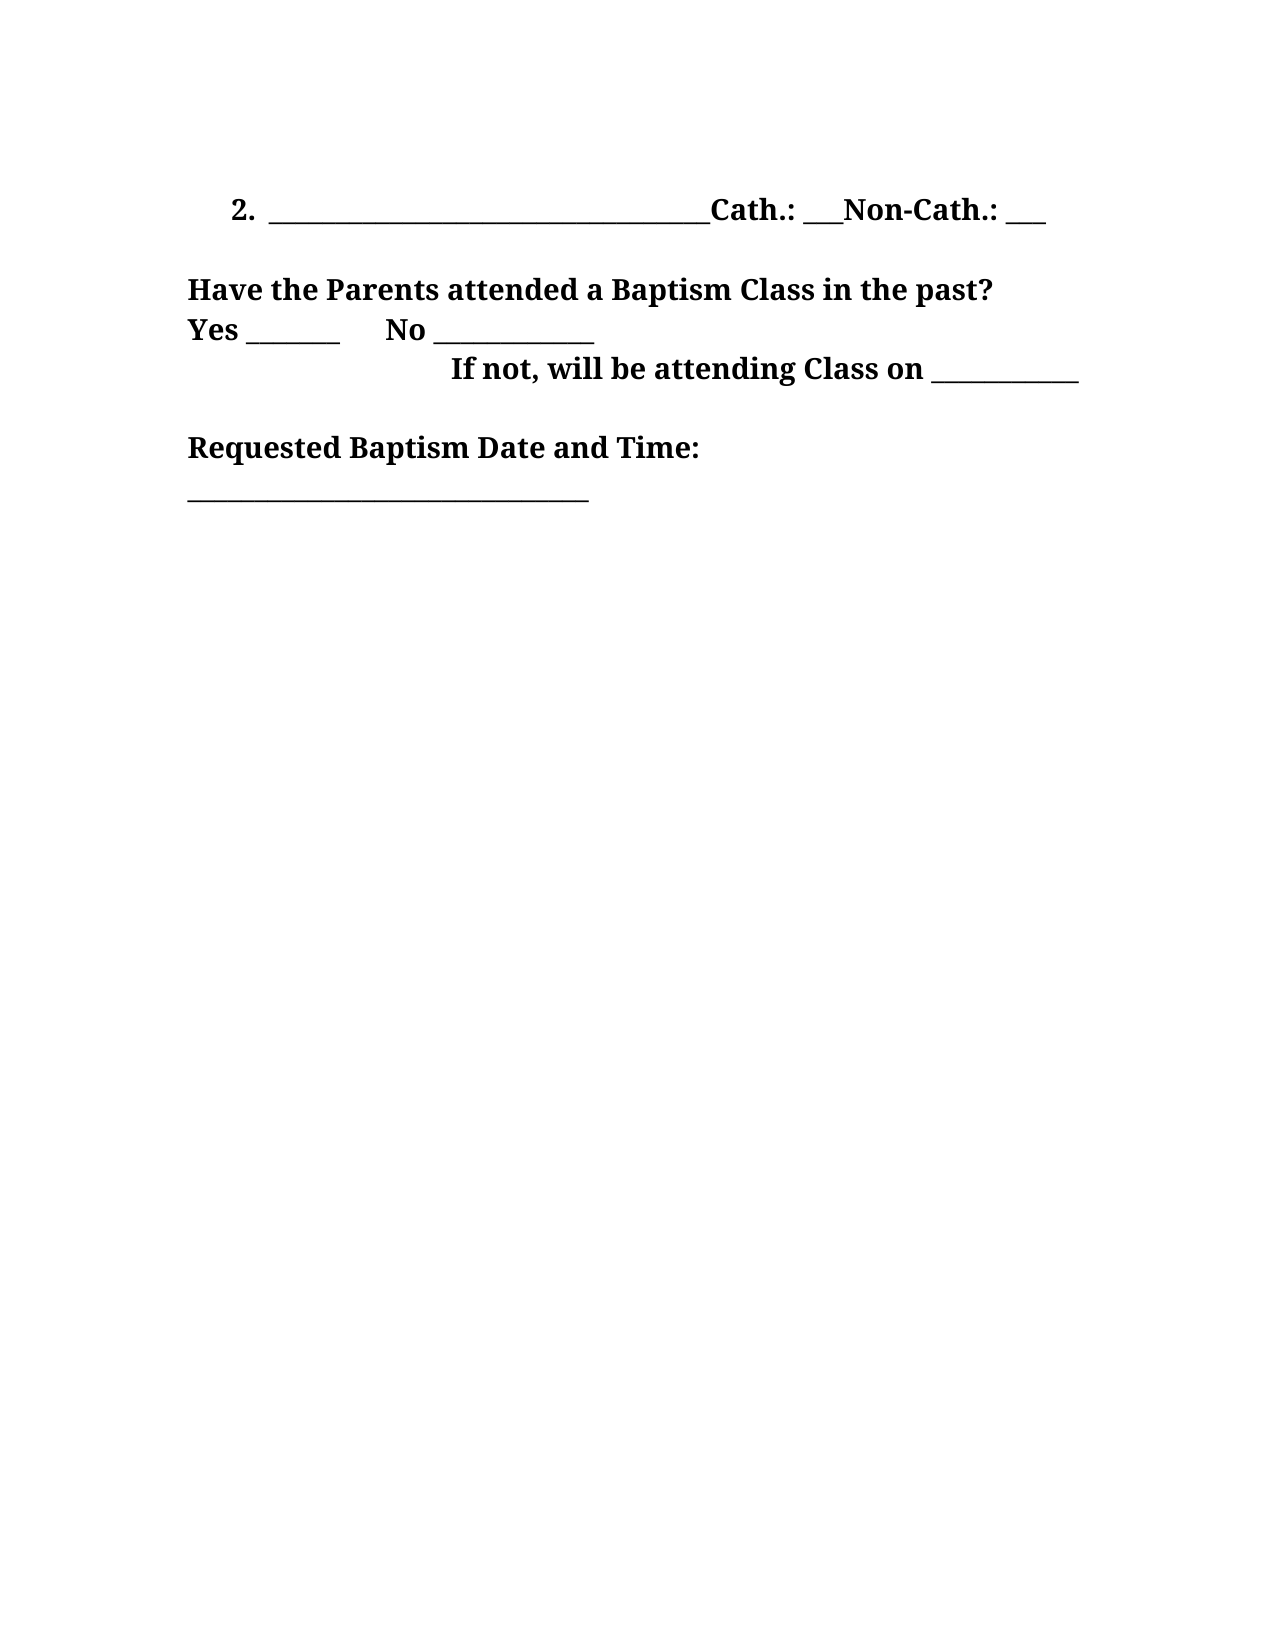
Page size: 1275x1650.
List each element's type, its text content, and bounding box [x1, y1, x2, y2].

text Requested Baptism Date and Time: ______________________________ [187, 428, 1087, 507]
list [231, 190, 1087, 229]
text Yes _______ No ____________ [187, 309, 1087, 348]
text Have the Parents attended a Baptism Class in the past? [187, 269, 1087, 309]
text If not, will be attending Class on ___________ [187, 348, 1087, 388]
